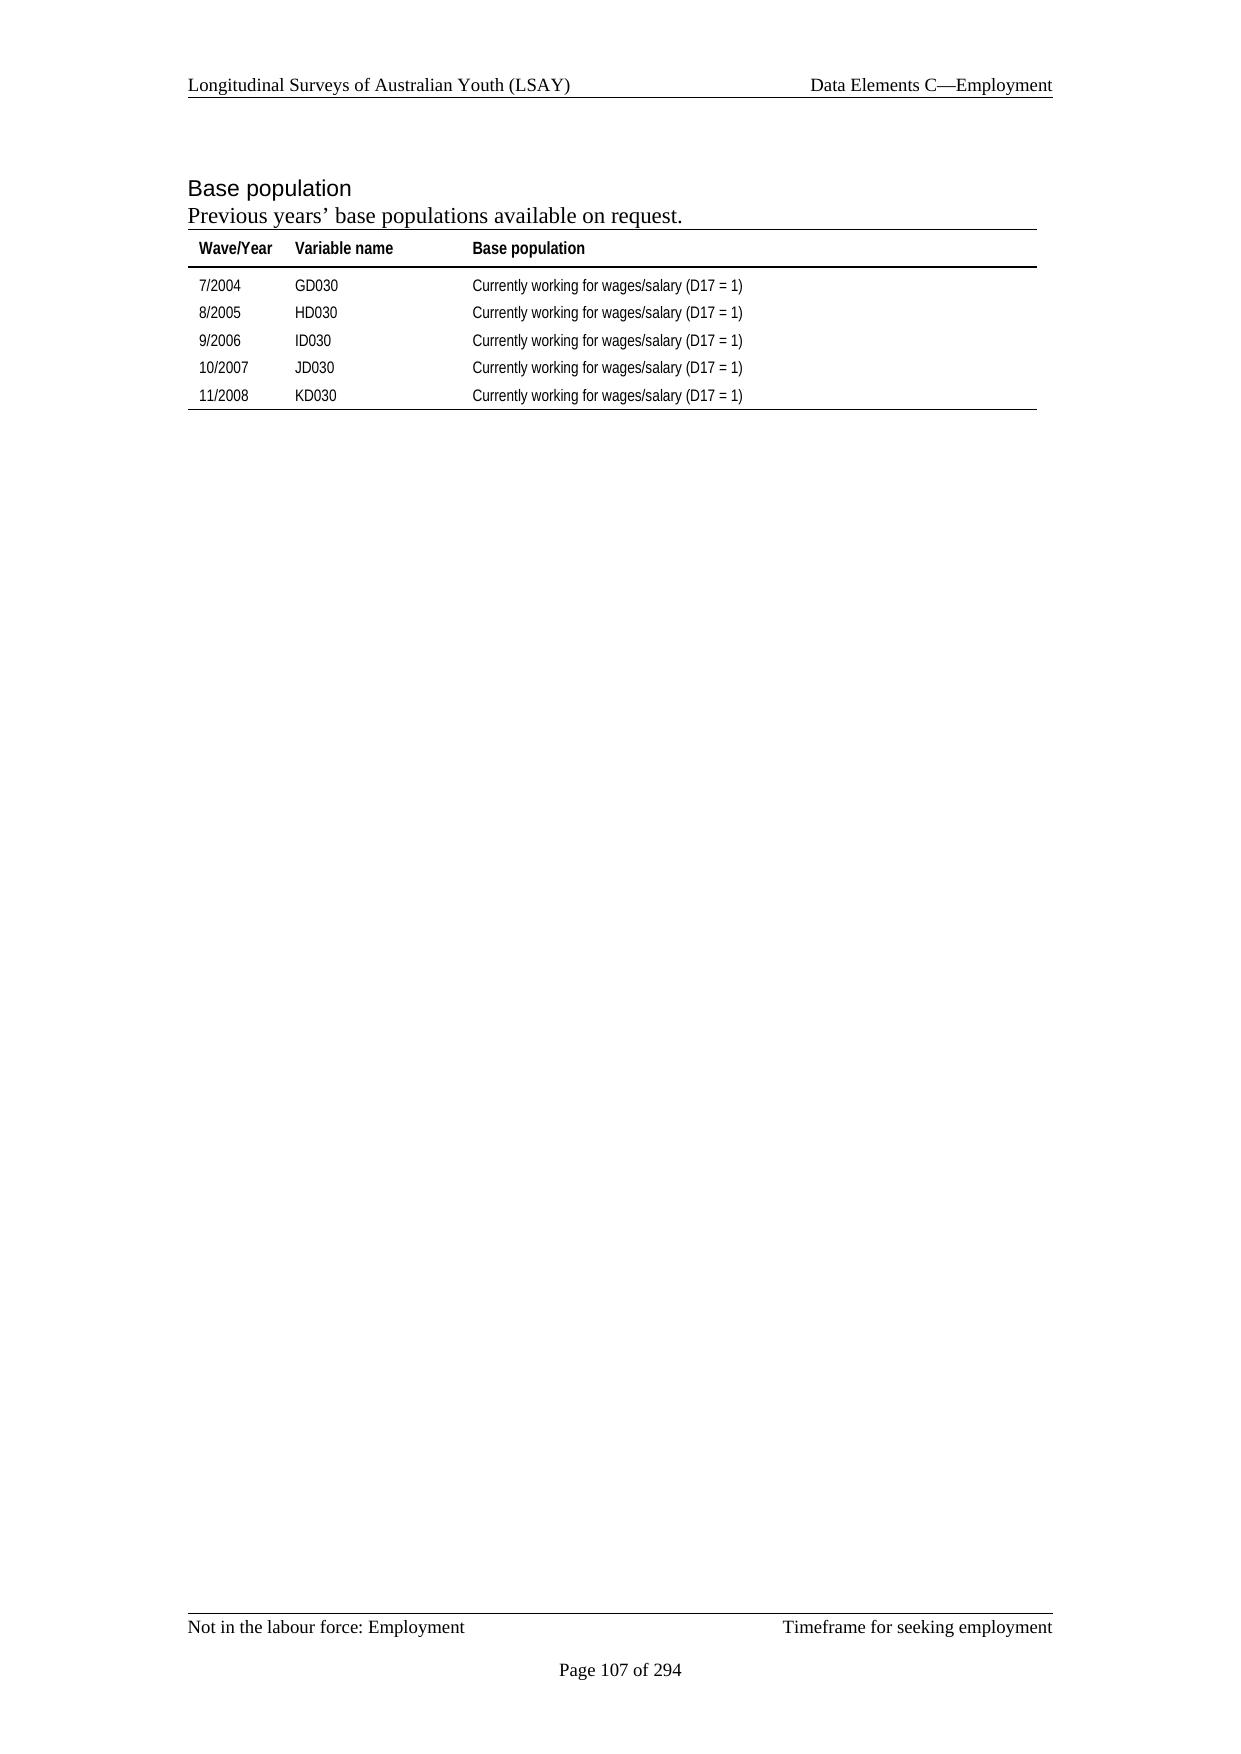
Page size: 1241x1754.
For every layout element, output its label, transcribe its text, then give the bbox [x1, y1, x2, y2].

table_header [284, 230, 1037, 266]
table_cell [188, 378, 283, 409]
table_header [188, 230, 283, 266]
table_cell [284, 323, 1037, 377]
subtitle Base population [187, 175, 1053, 201]
text Previous years’ base populations available on request. [187, 201, 1053, 228]
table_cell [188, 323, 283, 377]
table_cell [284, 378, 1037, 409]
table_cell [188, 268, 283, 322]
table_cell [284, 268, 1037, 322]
